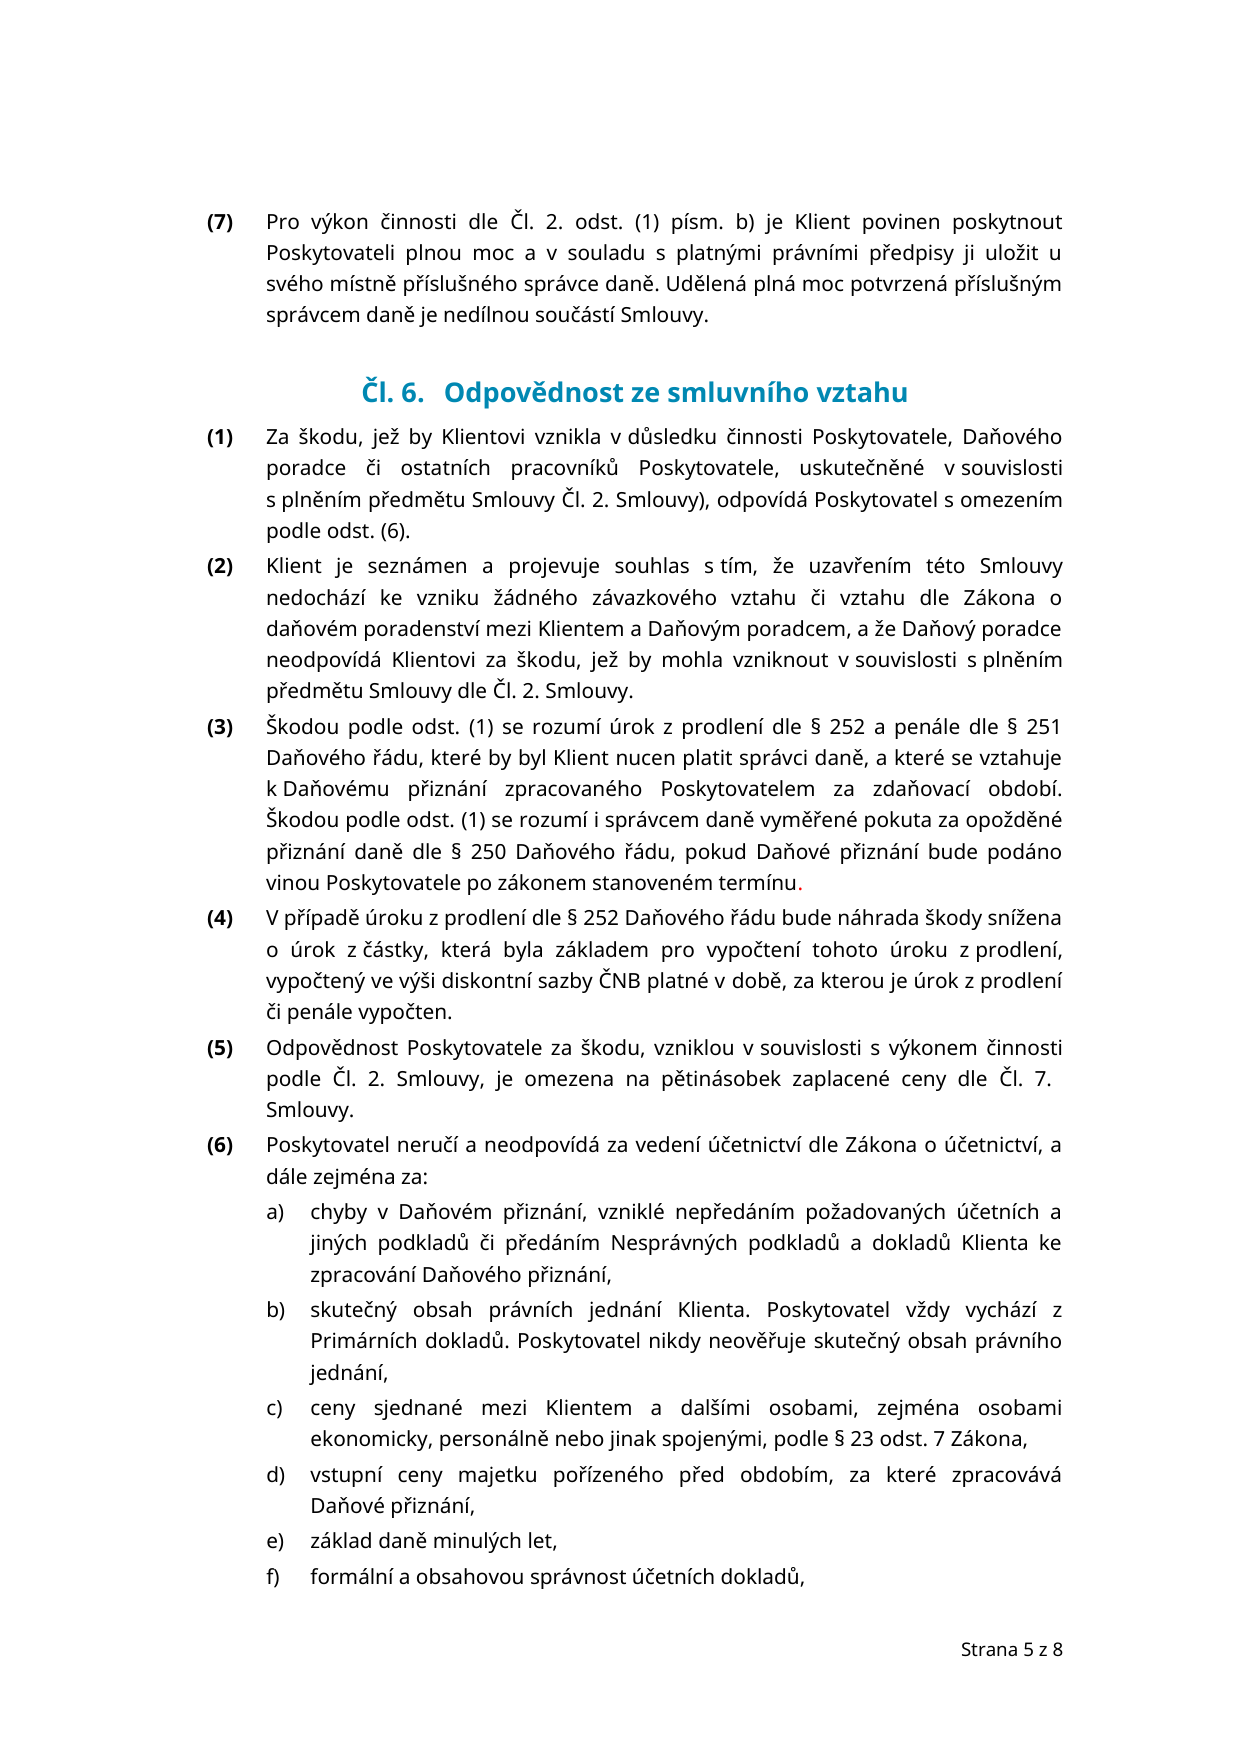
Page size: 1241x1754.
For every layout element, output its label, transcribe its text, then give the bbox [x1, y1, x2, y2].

list Za škodu, jež by Klientovi vznikla v důsledku činnosti Poskytovatele, Daňového poradce či ostatních pracovníků Poskytovatele, uskutečněné v souvislosti s plněním předmětu Smlouvy Čl. 2. Smlouvy), odpovídá Poskytovatel s omezením podle odst. (6). [207, 422, 1063, 544]
list ceny sjednané mezi Klientem a dalšími osobami, zejména osobami ekonomicky, personálně nebo jinak spojenými, podle § 23 odst. 7 Zákona, [266, 1393, 1063, 1453]
list základ daně minulých let, [266, 1526, 1063, 1555]
text Poskytovatel neručí a neodpovídá za vedení účetnictví dle Zákona o účetnictví, a dále zejména za: [207, 1131, 1063, 1190]
text Škodou podle odst. (1) se rozumí úrok z prodlení dle § penále dle § 251 Daňového řádu, které by byl Klient nucen platit správci daně, a které se vztahuje k Daňovému přiznání zpracovaného Poskytovatelem za zdaňovací období. Škodou podle odst. (1) se rozumí i správcem daně vyměřené pokuta za opožděné přiznání daně dle § 250 Daňového řádu, pokud Daňové přiznání bude podáno vinou Poskytovatele po zákonem stanoveném termínu. [207, 712, 1063, 897]
list skutečný obsah právních jednání Klienta. Poskytovatel vždy vychází z Primárních dokladů. Poskytovatel nikdy neověřuje skutečný obsah právního jednání, [266, 1295, 1063, 1386]
text Pro výkon činnosti dle Čl. 2. odst. (1) písm. b) je Klient povinen poskytnout Poskytovateli plnou moc a v souladu s platnými právními předpisy ji uložit u svého místně příslušného správce daně. Udělená plná moc potvrzená příslušným správcem daně je nedílnou součástí Smlouvy. [207, 207, 1063, 329]
list formální a obsahovou správnost účetních dokladů, [266, 1562, 1063, 1590]
text Klient je seznámen a projevuje souhlas s tím, že uzavřením této Smlouvy nedochází ke vzniku žádného závazkového vztahu či vztahu dle Zákona o daňovém poradenství mezi Klientem a Daňovým poradcem, a že Daňový poradce neodpovídá Klientovi za škodu, jež by mohla vzniknout v souvislosti s plněním předmětu Smlouvy dle Čl. 2. Smlouvy. [207, 551, 1063, 705]
text V případě úroku z prodlení dle § 252 Daňového řádu bude náhrada škody snížena o úrok z částky, která byla základem pro vypočtení tohoto úroku z prodlení, vypočtený ve výši diskontní sazby ČNB platné v době, za kterou je úrok z prodlení či penále vypočten. [207, 903, 1063, 1026]
subtitle Odpovědnost ze smluvního vztahu [207, 373, 1063, 410]
list chyby v Daňovém přiznání, vzniklé nepředáním požadovaných účetních a jiných podkladů či předáním Nesprávných podkladů a dokladů Klienta ke zpracování Daňového přiznání, [266, 1197, 1063, 1288]
text Odpovědnost Poskytovatele za škodu, vzniklou v souvislosti s výkonem činnosti podle Čl. 2. Smlouvy, je omezena na pětinásobek zaplacené ceny dle Čl. 7. Smlouvy. [207, 1033, 1063, 1124]
list vstupní ceny majetku pořízeného před obdobím, za které zpracovává Daňové přiznání, [266, 1460, 1063, 1519]
